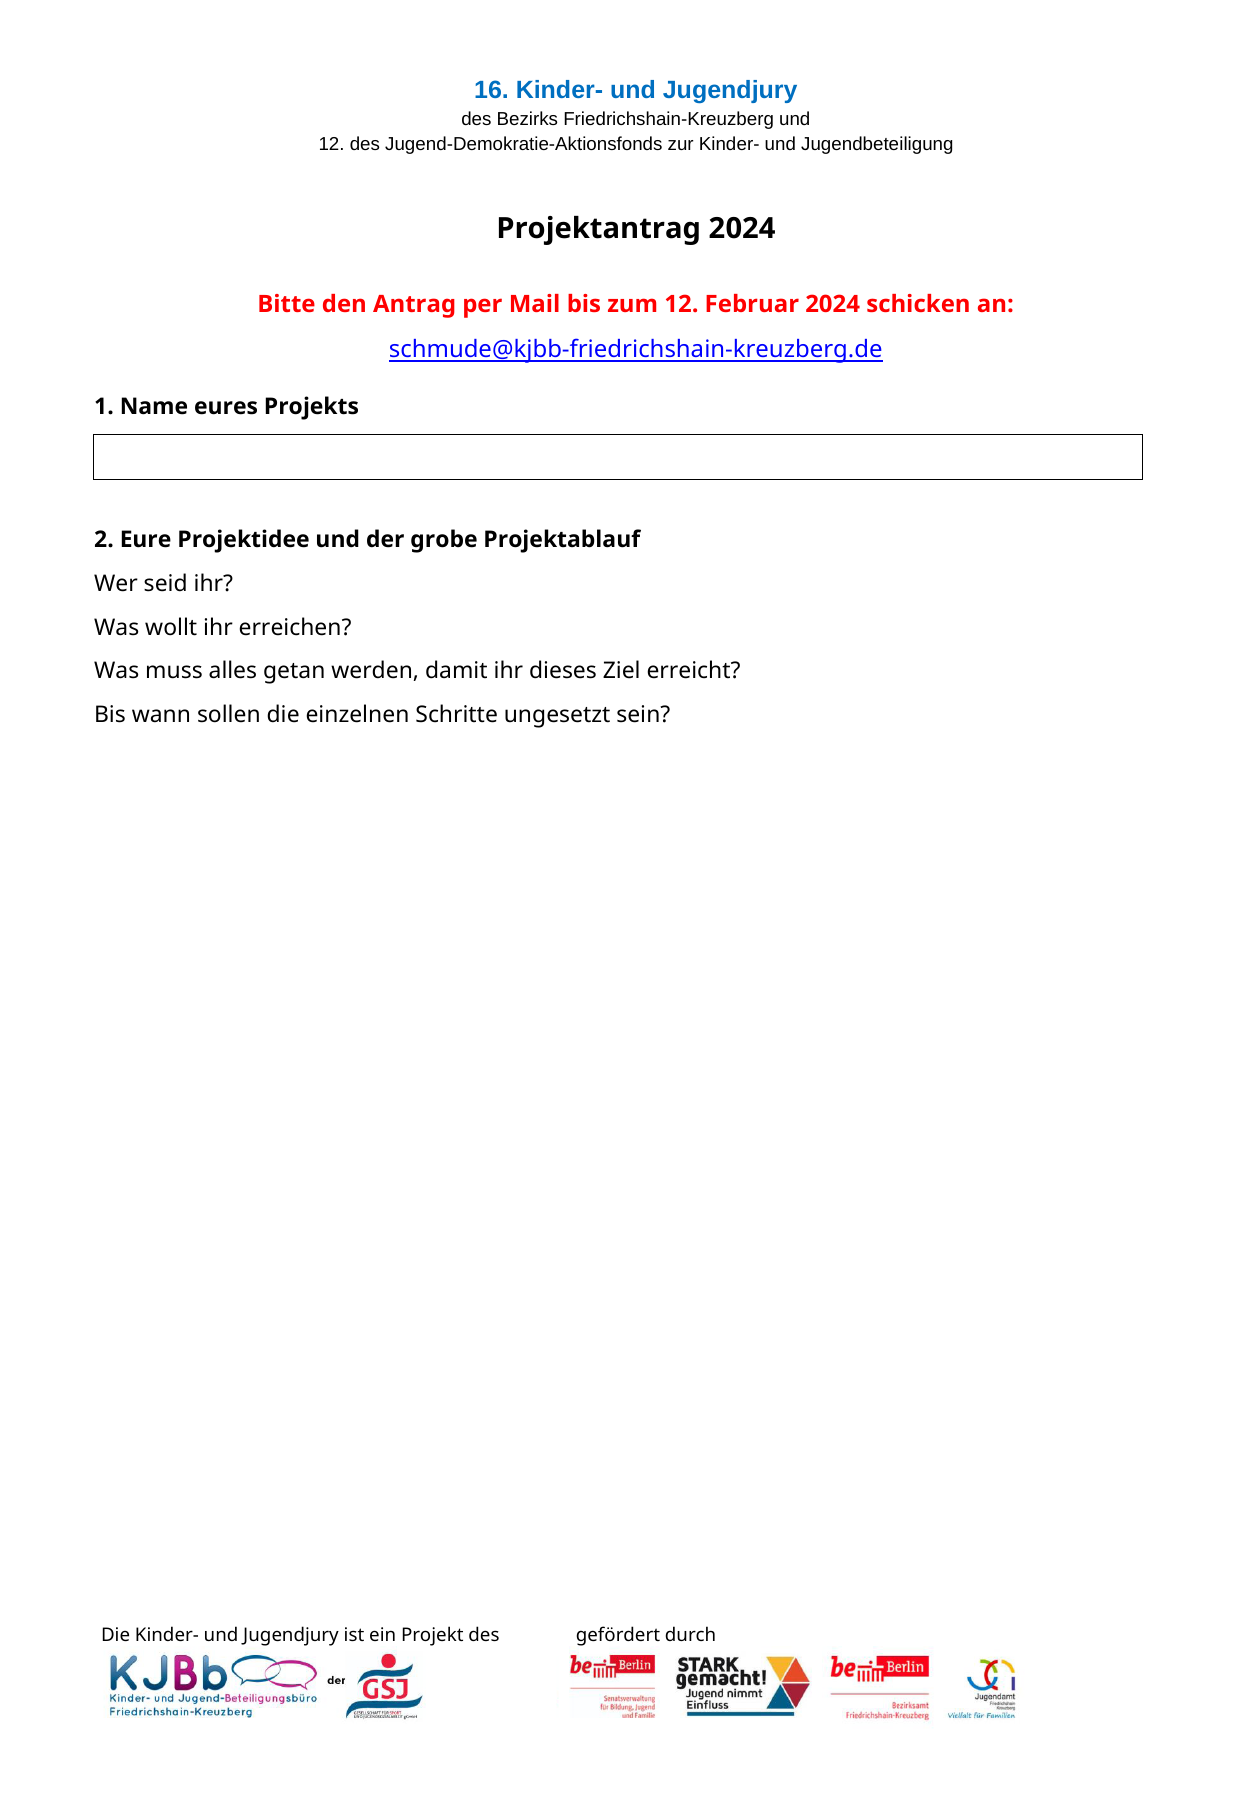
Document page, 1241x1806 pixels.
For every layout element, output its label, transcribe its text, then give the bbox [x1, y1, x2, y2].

text 2. Eure Projektidee und der grobe Projektablauf [94, 523, 1177, 554]
text Bis wann sollen die einzelnen Schritte ungesetzt sein? [94, 698, 1177, 729]
text Was wollt ihr erreichen? [94, 611, 1177, 642]
text 1. Name eures Projekts [94, 390, 1177, 421]
text Wer seid ihr? [94, 567, 1177, 598]
text schmude@kjbb-friedrichshain-kreuzberg.de [94, 332, 1177, 365]
text Was muss alles getan werden, damit ihr dieses Ziel erreicht? [94, 654, 1177, 686]
text Bitte den Antrag per Mail bis zum 12. Februar 2024 schicken an: [94, 287, 1177, 320]
text Projektantrag 2024 [94, 208, 1177, 247]
table_header [94, 435, 1142, 478]
